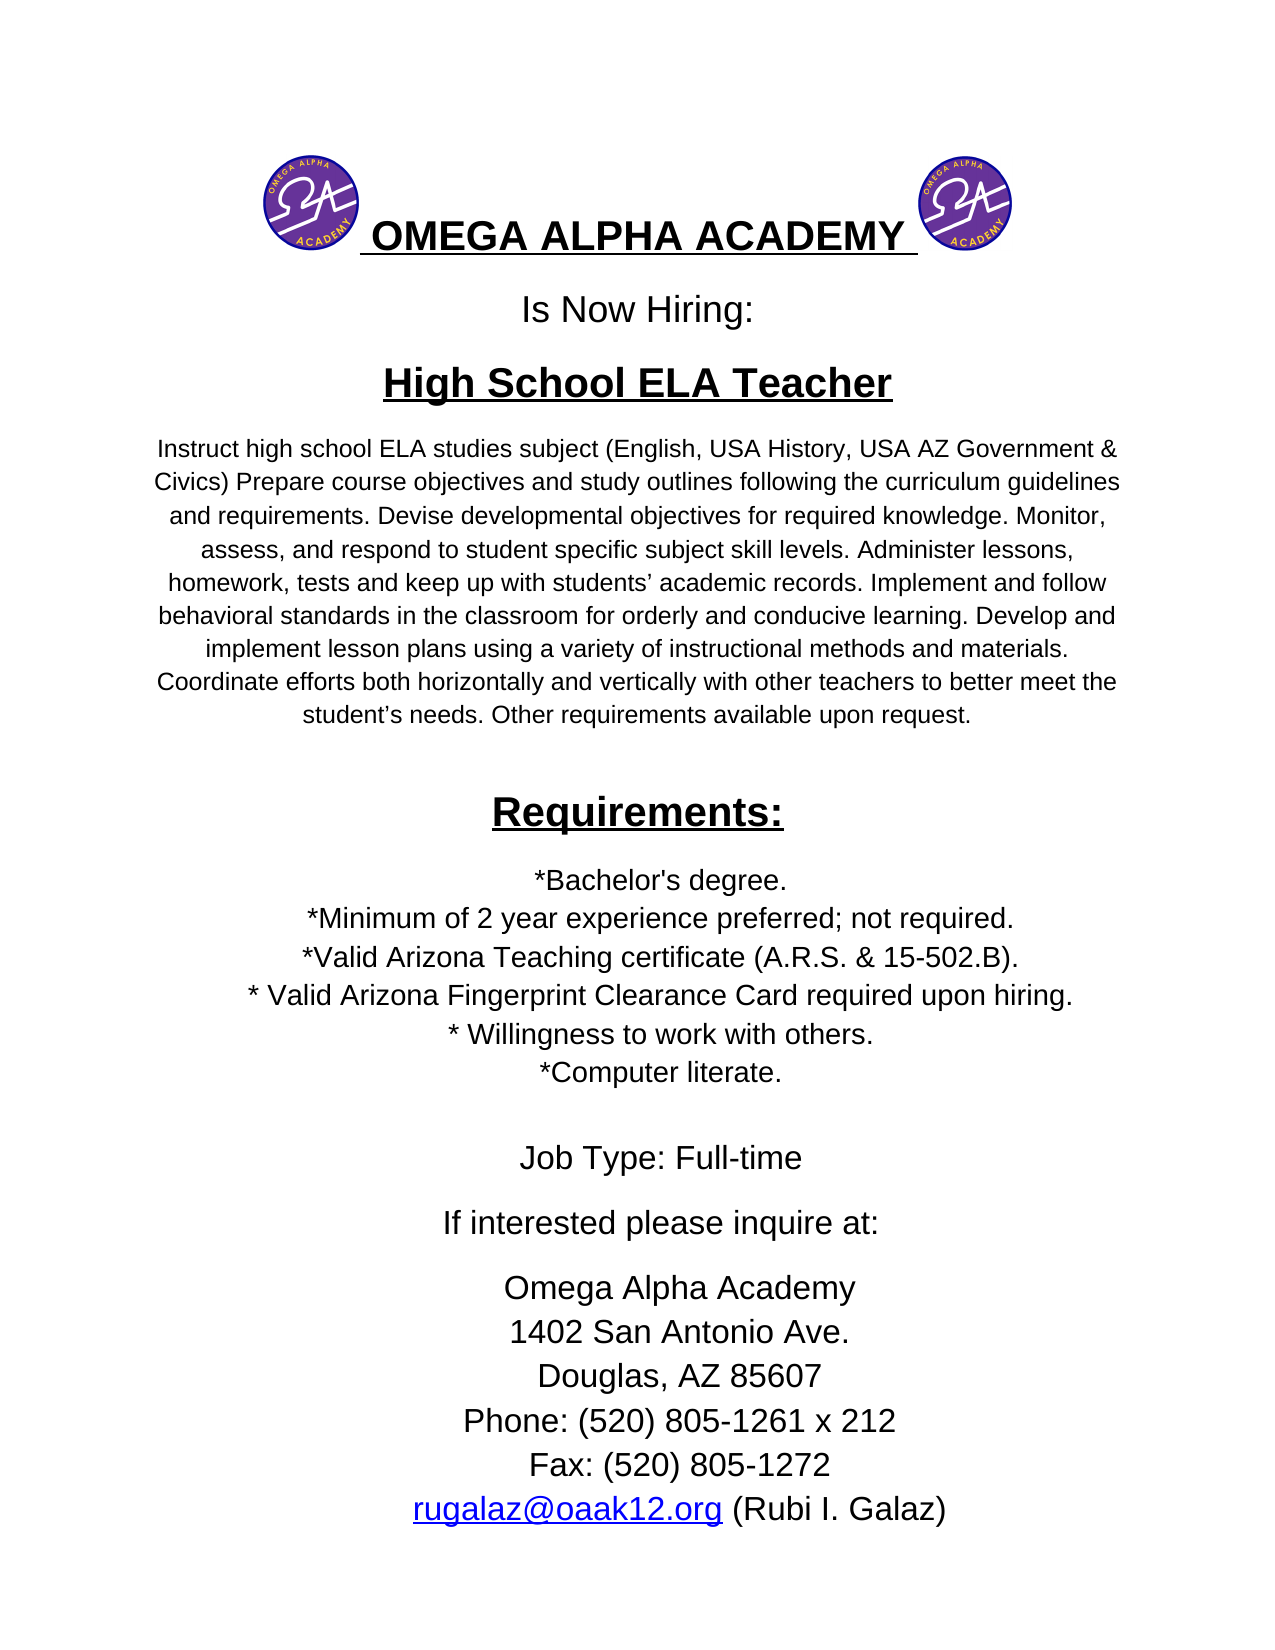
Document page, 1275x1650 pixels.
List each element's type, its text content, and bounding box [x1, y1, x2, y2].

text *Valid Arizona Teaching certificate (A.R.S. & 15-502.B). [197, 940, 1125, 973]
text *Minimum of 2 year experience preferred; not required. [197, 901, 1125, 935]
list Omega Alpha Academy [234, 1268, 1125, 1307]
text Is Now Hiring: [150, 287, 1125, 331]
list Phone: (520) 805-1261 x 212 [234, 1401, 1125, 1439]
picture [917, 156, 1013, 251]
list Douglas, AZ 85607 [234, 1357, 1125, 1395]
text Job Type: Full-time [197, 1138, 1125, 1177]
text OMEGA ALPHA ACADEMY [150, 154, 1125, 259]
list 1402 San Antonio Ave. [234, 1312, 1125, 1351]
text *Bachelor's degree. [197, 863, 1125, 896]
text If interested please inquire at: [197, 1203, 1125, 1242]
text High School ELA Teacher [150, 358, 1125, 406]
text Requirements: [150, 787, 1125, 835]
text * Willingness to work with others. [197, 1017, 1125, 1051]
text * Valid Arizona Fingerprint Clearance Card required upon hiring. [197, 978, 1125, 1012]
picture [262, 154, 360, 251]
text Instruct high school ELA studies subject (English, USA History, USA AZ Government & Civics) Prepare course objectives and study outlines following the curriculum guidelines and requirements. Devise developmental objectives for required knowledge. Monitor, assess, and respond to student specific subject skill levels. Administer lessons, homework, tests and keep up with students’ academic records. Implement and follow behavioral standards in the classroom for orderly and conducive learning. Develop and implement lesson plans using a variety of instructional methods and materials. Coordinate efforts both horizontally and vertically with other teachers to better meet the student’s needs. Other requirements available upon request. [150, 434, 1125, 729]
list Fax: (520) 805-1272 [234, 1445, 1125, 1483]
list rugalaz@oaak12.org (Rubi I. Galaz) [234, 1489, 1125, 1527]
text *Computer literate. [197, 1056, 1125, 1089]
